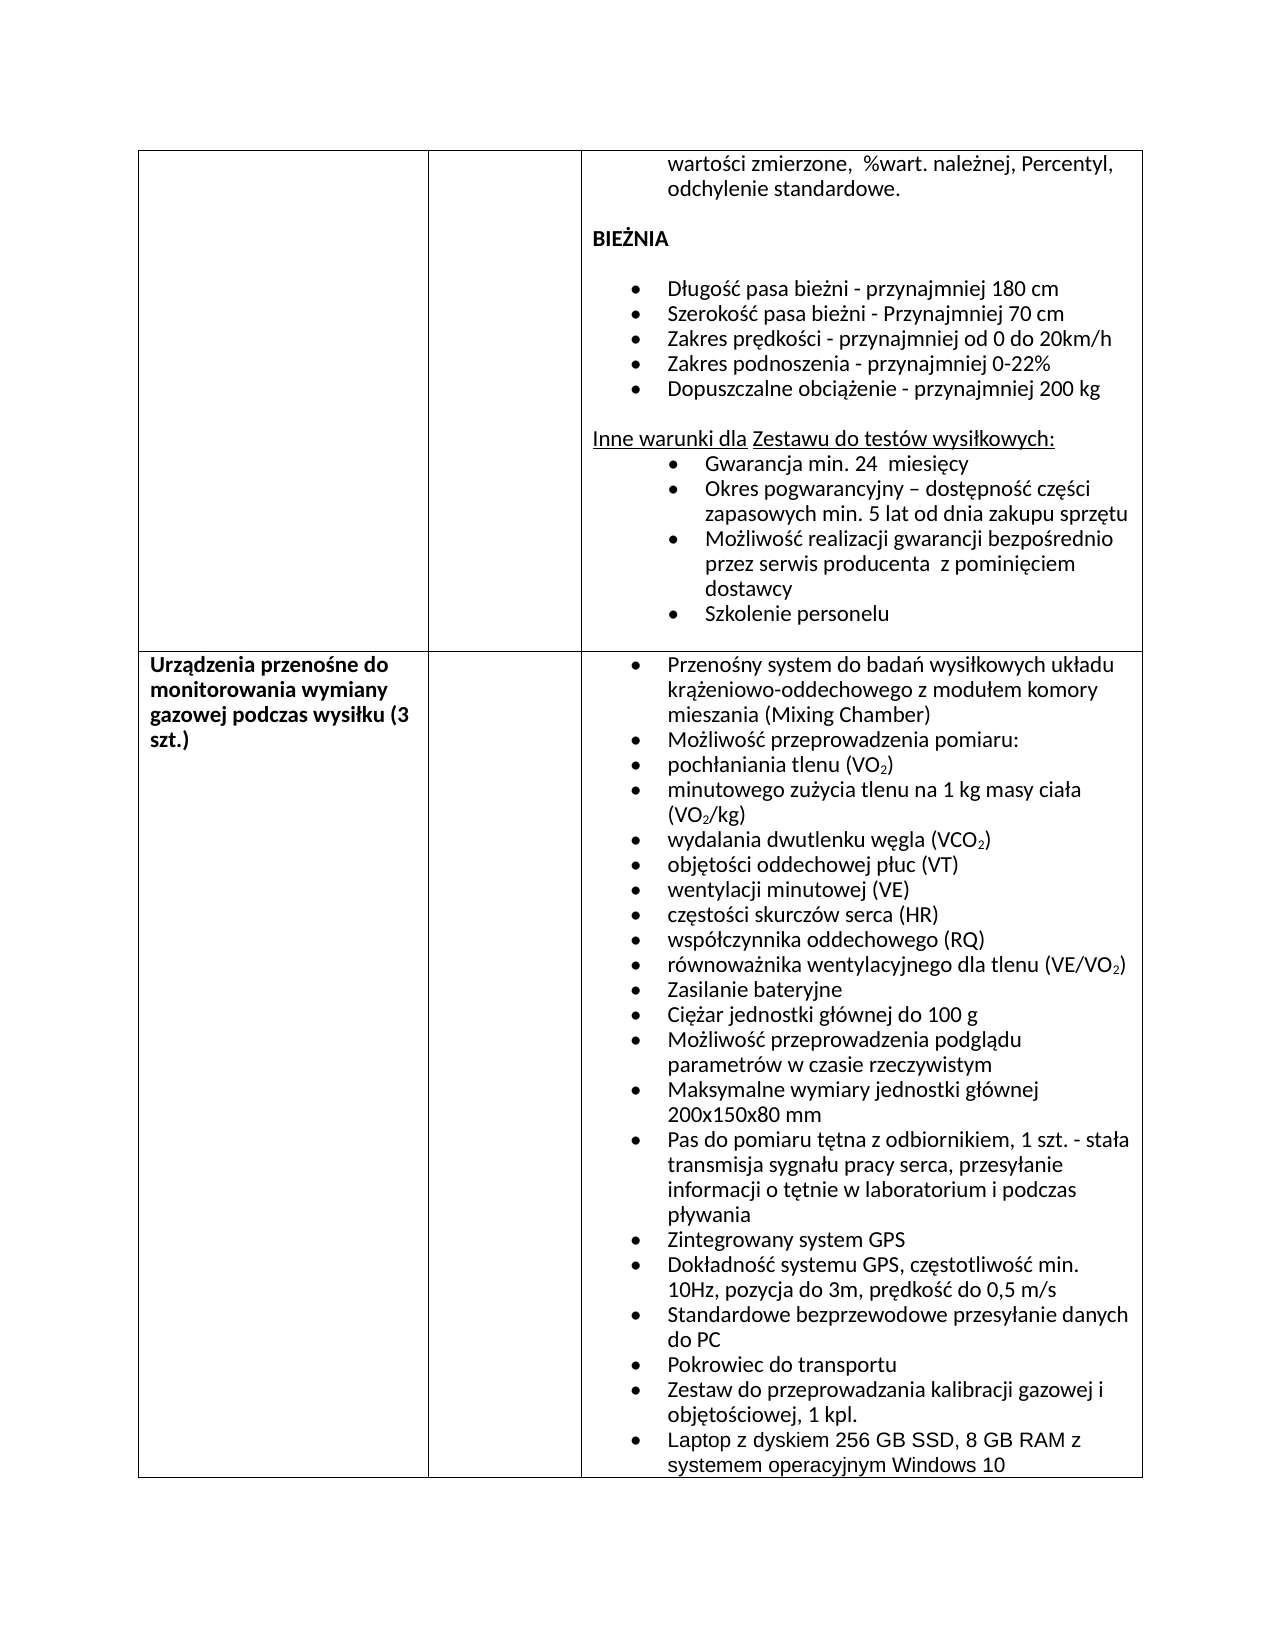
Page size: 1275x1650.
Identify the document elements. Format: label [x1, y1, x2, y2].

table_cell [139, 652, 428, 1477]
table_cell [582, 151, 1142, 651]
table_cell [582, 652, 1142, 1477]
table_cell [429, 151, 581, 651]
table_cell [429, 652, 581, 1477]
table_cell [139, 151, 428, 651]
